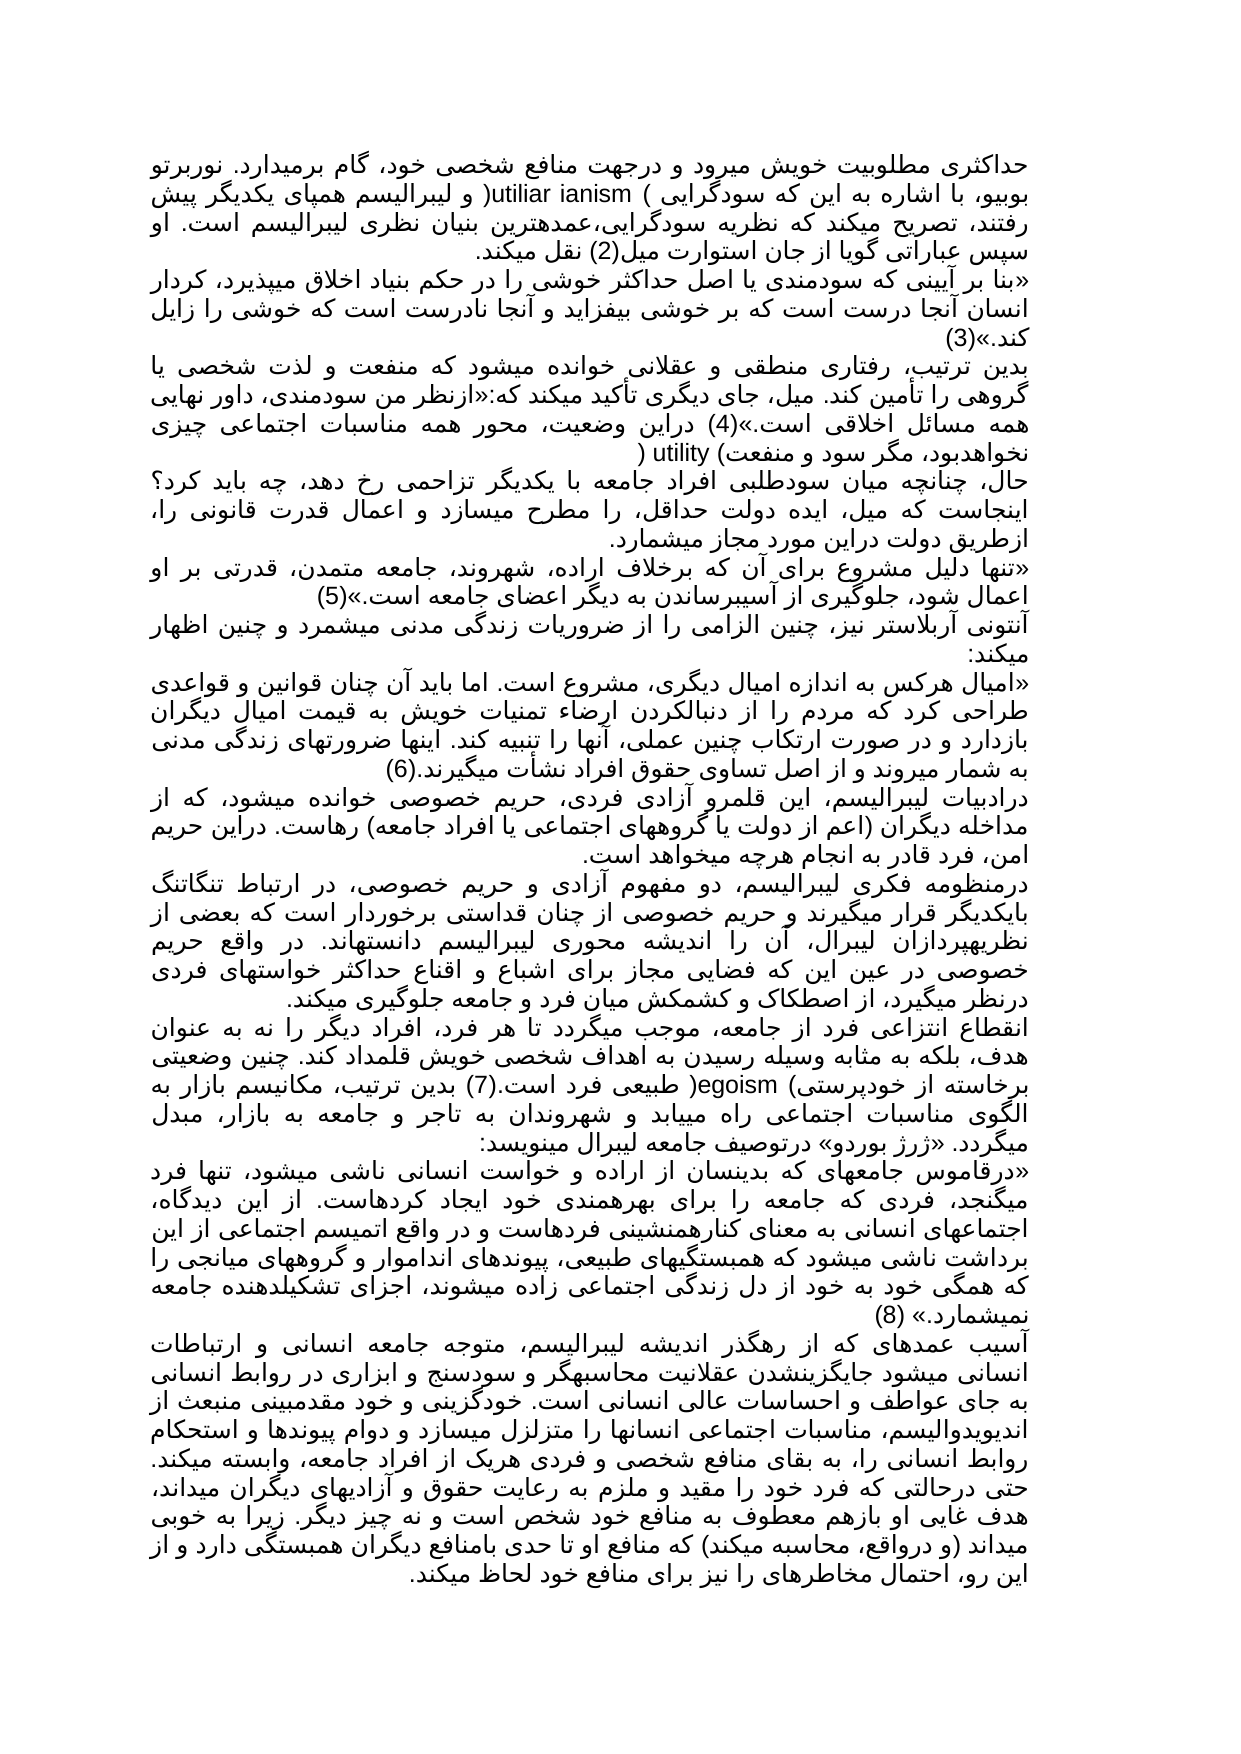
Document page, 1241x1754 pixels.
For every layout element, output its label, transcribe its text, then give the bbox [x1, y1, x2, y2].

text آنتونی آربلاستر نیز، چنین الزامی را از ضروریات زندگی مدنی می‏شمرد و چنین اظهار می‏کند: [150, 610, 1029, 667]
text آسیب عمده‏ای که از رهگذر اندیشه لیبرالیسم، متوجه جامعه انسانی و ارتباطات انسانی می‏شود جایگزین‏شدن عقلانیت محاسبه‏گر و سودسنج و ابزاری در روابط انسانی به جای عواطف و احساسات عالی انسانی است. خودگزینی و خود مقدم‏بینی منبعث از اندیویدوالیسم، مناسبات اجتماعی انسان‏ها را متزلزل می‏سازد و دوام پیوندها و استحکام روابط انسانی را، به بقای منافع شخصی و فردی هریک از افراد جامعه، وابسته می‏کند. حتی درحالتی که فرد خود را مقید و ملزم به رعایت حقوق و آزادی‏های دیگران می‏داند، هدف غایی او بازهم معطوف به منافع خود شخص است و نه چیز دیگر. زیرا به خوبی می‏داند (و درواقع، محاسبه می‏کند) که منافع او تا حدی بامنافع دیگران همبستگی دارد و از این رو، احتمال مخاطره‏ای را نیز برای منافع خود لحاظ می‏کند. [150, 1329, 1029, 1587]
text «امیال هرکس به اندازه امیال دیگری، مشروع است. اما باید آن چنان قوانین و قواعدی طراحی کرد که مردم را از دنبال‏کردن ارضاء تمنیات خویش به قیمت امیال دیگران بازدارد و در صورت ارتکاب چنین عملی، آنها را تنبیه کند. اینها ضرورت‏های زندگی مدنی به شمار می‏روند و از اصل تساوی حقوق افراد نشأت می‏گیرند.(6) [150, 667, 1029, 782]
text انقطاع انتزاعی فرد از جامعه، موجب می‏گردد تا هر فرد، افراد دیگر را نه به عنوان هدف، بلکه به مثابه وسیله رسیدن به اهداف شخصی خویش قلمداد کند. چنین وضعیتی برخاسته از خودپرستی) egoism( طبیعی فرد است.(7) بدین ترتیب، مکانیسم بازار به الگوی مناسبات اجتماعی راه می‏یابد و شهروندان به تاجر و جامعه به بازار، مبدل می‏گردد. «ژرژ بوردو» درتوصیف جامعه لیبرال می‏نویسد: [150, 1012, 1029, 1156]
text درمنظومه فکری لیبرالیسم، دو مفهوم آزادی و حریم خصوصی، در ارتباط تنگاتنگ بایکدیگر قرار می‏گیرند و حریم خصوصی از چنان قداستی برخوردار است که بعضی از نظریه‏پردازان لیبرال، آن را اندیشه محوری لیبرالیسم دانسته‏اند. در واقع حریم خصوصی در عین این که فضایی مجاز برای اشباع و اقناع حداکثر خواست‏های فردی درنظر می‏گیرد، از اصطکاک و کشمکش میان فرد و جامعه جلوگیری می‏کند. [150, 869, 1029, 1012]
text حال، چنانچه میان سودطلبی افراد جامعه با یکدیگر تزاحمی رخ دهد، چه باید کرد؟ اینجاست که میل، ایده دولت حداقل، را مطرح می‏سازد و اعمال قدرت قانونی را، ازطریق دولت دراین مورد مجاز می‏شمارد. [150, 466, 1029, 552]
text «بنا بر آیینی که سودمندی یا اصل حداکثر خوشی را در حکم بنیاد اخلاق می‏پذیرد، کردار انسان آنجا درست است که بر خوشی بیفزاید و آنجا نادرست است که خوشی را زایل کند.»(3) [150, 265, 1029, 351]
text «تنها دلیل مشروع برای آن که برخلاف اراده، شهروند، جامعه متمدن، قدرتی بر او اعمال شود، جلوگیری از آسیب‏رساندن به دیگر اعضای جامعه است.»(5) [150, 552, 1029, 610]
text بدین ترتیب، رفتاری منطقی و عقلانی خوانده می‏شود که منفعت و لذت شخصی یا گروهی را تأمین کند. میل، جای دیگری تأکید می‏کند که:«ازنظر من سودمندی، داور نهایی همه مسائل اخلاقی است.»(4) دراین وضعیت، محور همه مناسبات اجتماعی چیزی نخواهدبود، مگر سود و منفعت) utility ( [150, 351, 1029, 466]
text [150, 150, 1029, 265]
text درادبیات لیبرالیسم، این قلمرو آزادی فردی، حریم خصوصی خوانده می‏شود، که از مداخله دیگران (اعم از دولت یا گروه‏های اجتماعی یا افراد جامعه) رهاست. دراین حریم امن، فرد قادر به انجام هرچه می‏خواهد است. [150, 782, 1029, 869]
text «درقاموس جامعه‏ای که بدینسان از اراده و خواست انسانی ناشی می‏شود، تنها فرد می‏گنجد، فردی که جامعه را برای بهره‏مندی خود ایجاد کرده‏است. از این دیدگاه، اجتماع‏های انسانی به معنای کنارهم‏نشینی فردهاست و در واقع اتمیسم اجتماعی از این برداشت ناشی می‏شود که همبستگی‏های طبیعی، پیوندهای انداموار و گروه‏های میانجی را که همگی خود به خود از دل زندگی اجتماعی زاده می‏شوند، اجزای تشکیل‏دهنده جامعه نمی‏شمارد.» (8) [150, 1156, 1029, 1329]
